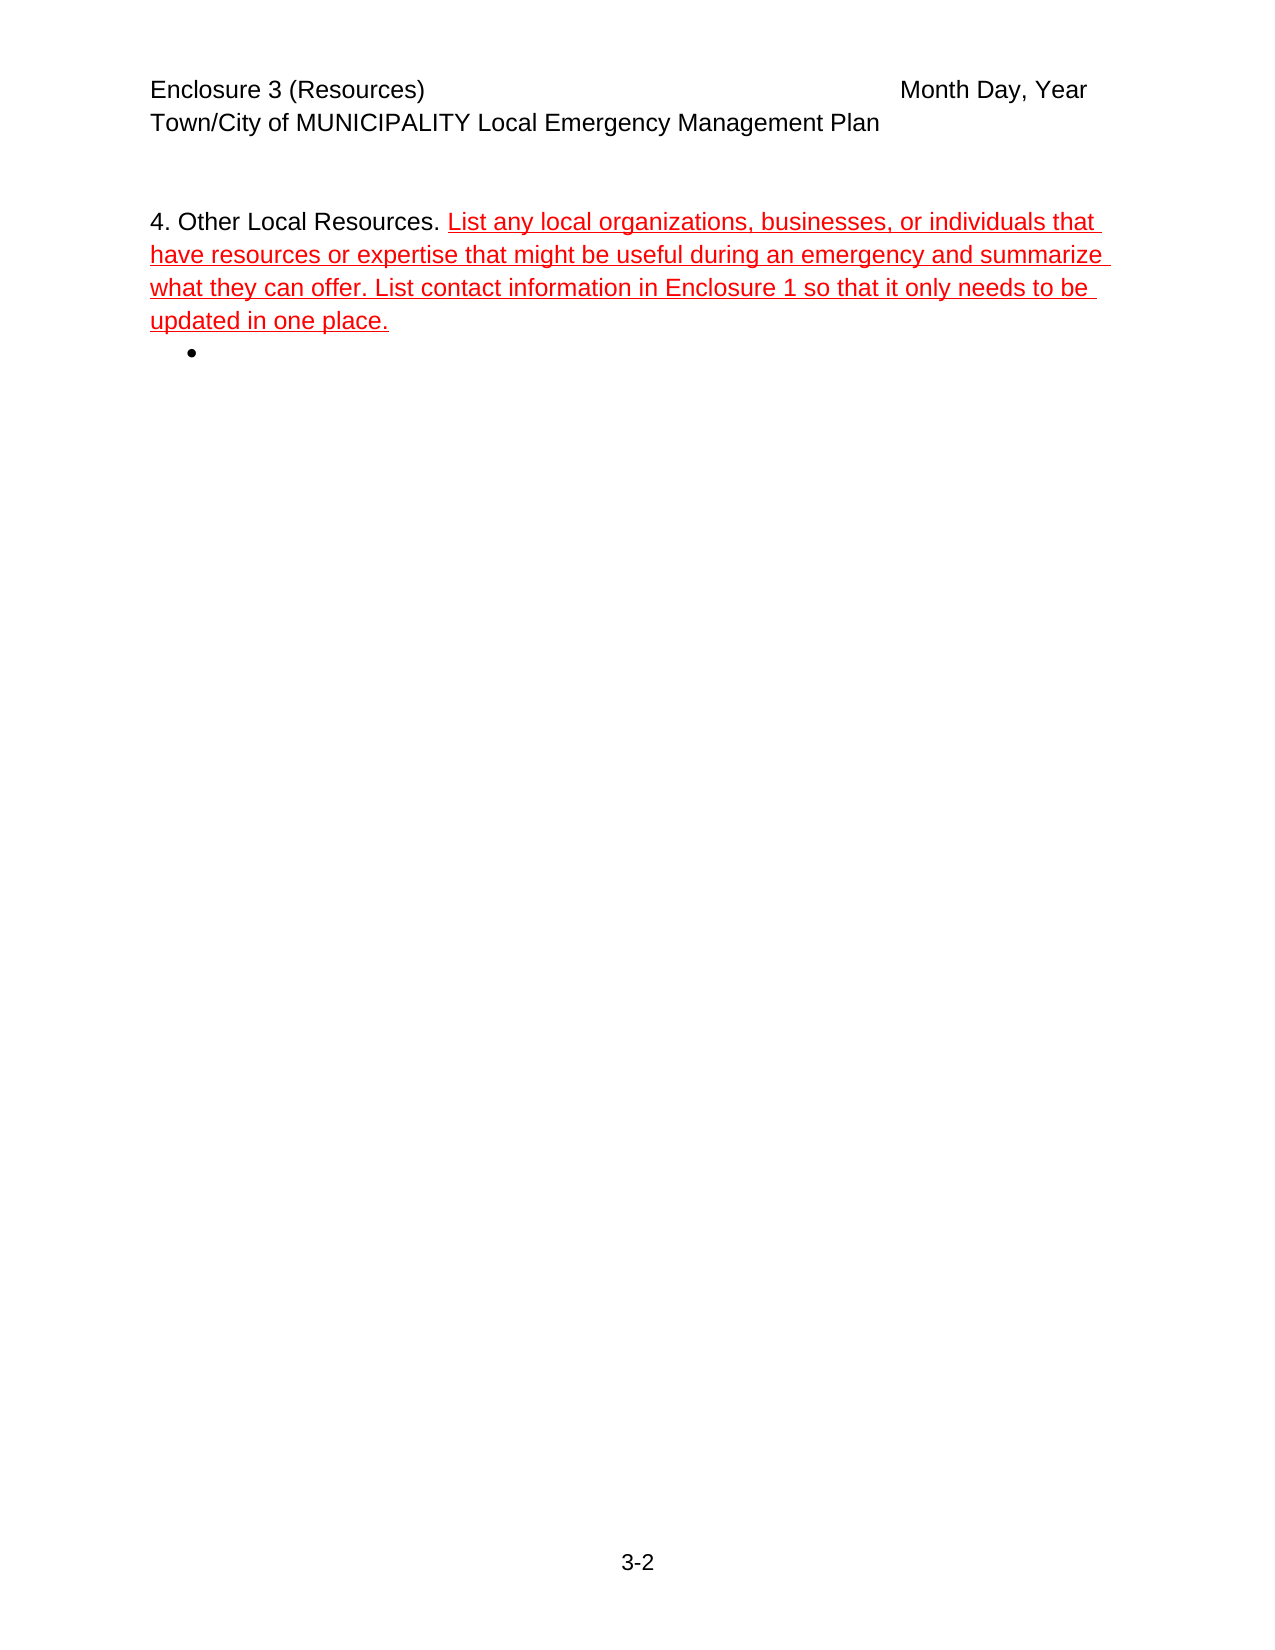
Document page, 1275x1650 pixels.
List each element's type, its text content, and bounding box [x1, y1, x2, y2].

text 4. Other Local Resources. List any local organizations, businesses, or individuals that have resources or expertise that might be useful during an emergency and summarize what they can offer. List contact information in Enclosure 1 so that it only needs to be updated in one place. [150, 207, 1125, 335]
